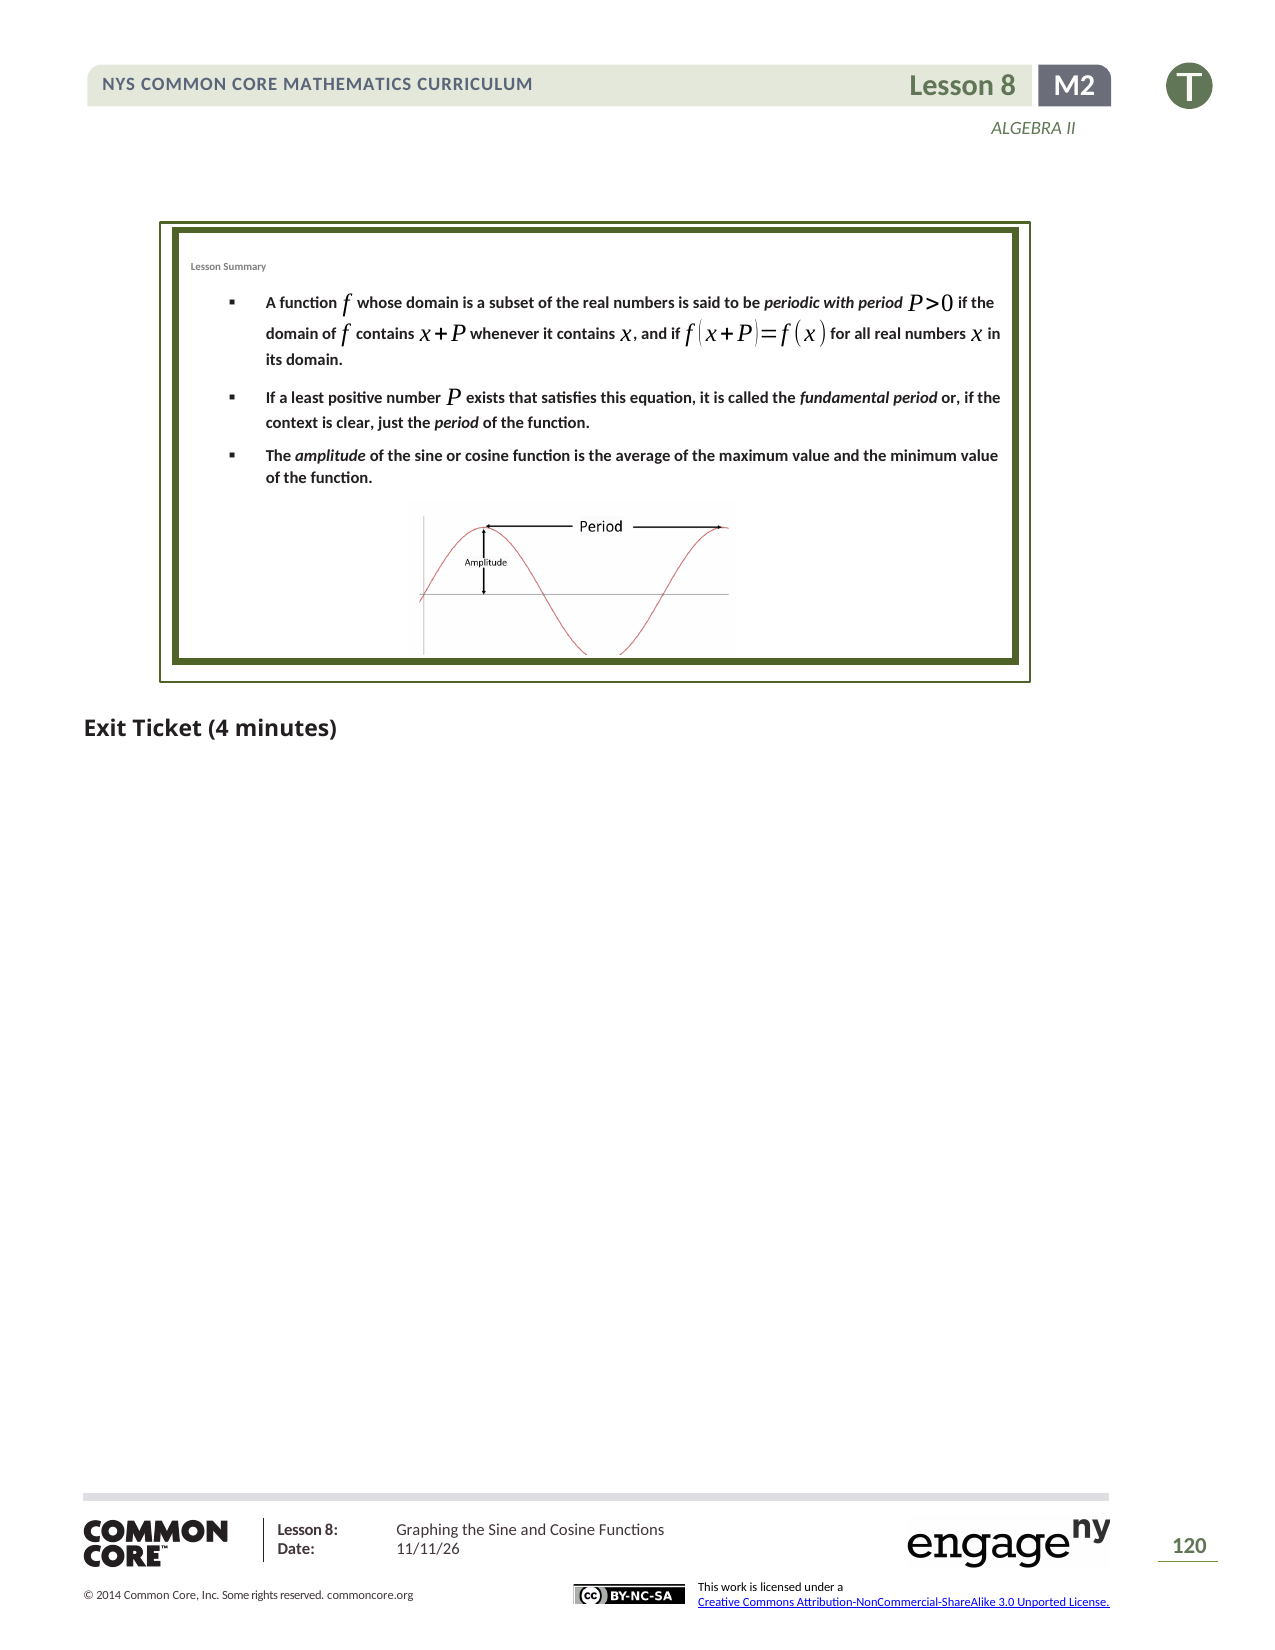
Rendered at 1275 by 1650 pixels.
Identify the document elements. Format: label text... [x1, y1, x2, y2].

text Exit Ticket (4 minutes) [83, 712, 1108, 743]
picture [906, 1515, 1110, 1569]
picture [79, 1515, 232, 1572]
picture [572, 1584, 685, 1604]
